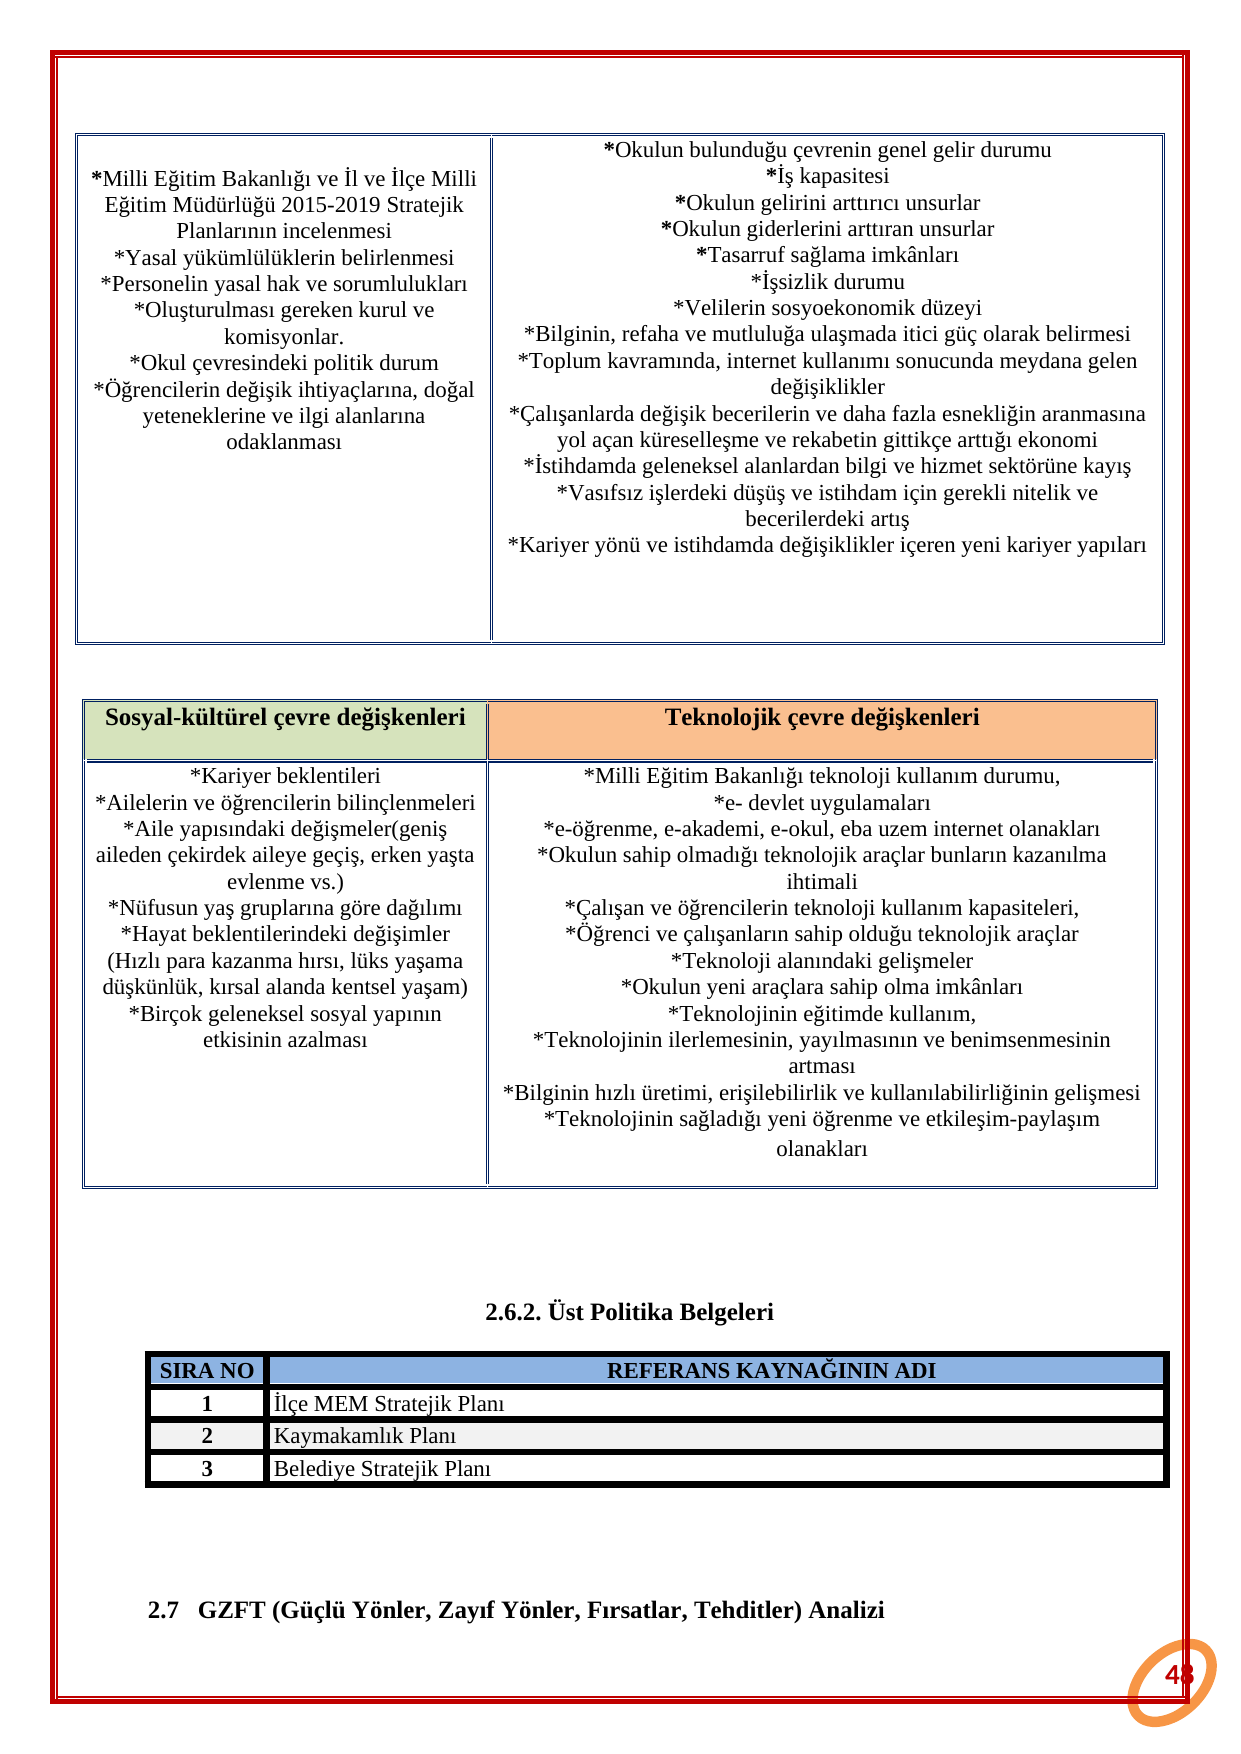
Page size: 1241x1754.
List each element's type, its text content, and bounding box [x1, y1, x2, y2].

table_cell 1 [151, 1390, 263, 1416]
text 2.6.2. Üst Politika Belgeleri [166, 1297, 1093, 1326]
table_cell İlçe MEM Stratejik Planı [270, 1390, 1163, 1416]
table_cell 2 [151, 1423, 263, 1449]
table_cell *Okulun bulunduğu çevrenin genel gelir durumu *İş kapasitesi *Okulun gelirini arttırıcı unsurlar *Okulun giderlerini arttıran unsurlar *Tasarruf sağlama imkânları *İşsizlik durumu *Velilerin sosyoekonomik düzeyi *Bilginin, refaha ve mutluluğa ulaşmada itici güç olarak belirmesi *Toplum kavramında, internet kullanımı sonucunda meydana gelen değişiklikler *Çalışanlarda değişik becerilerin ve daha fazla esnekliğin aranmasına yol açan küreselleşme ve rekabetin gittikçe arttığı ekonomi *İstihdamda geleneksel alanlardan bilgi ve hizmet sektörüne kayış *Vasıfsız işlerdeki düşüş ve istihdam için gerekli nitelik ve becerilerdeki artış *Kariyer yönü ve istihdamda değişiklikler içeren yeni kariyer yapıları [492, 136, 1162, 642]
table_header REFERANS KAYNAĞININ ADI [270, 1357, 1163, 1383]
table_header Teknolojik çevre değişkenleri [487, 702, 1155, 759]
table_header Sosyal-kültürel çevre değişkenleri [85, 702, 487, 759]
table_cell *Milli Eğitim Bakanlığı ve İl ve İlçe Milli Eğitim Müdürlüğü 2015-2019 Stratejik Planlarının incelenmesi *Yasal yükümlülüklerin belirlenmesi *Personelin yasal hak ve sorumlulukları *Oluşturulması gereken kurul ve komisyonlar. *Okul çevresindeki politik durum *Öğrencilerin değişik ihtiyaçlarına, doğal yeteneklerine ve ilgi alanlarına odaklanması [77, 134, 492, 642]
table_header SIRA NO [151, 1357, 263, 1383]
table_cell 3 [151, 1455, 263, 1481]
text 2.7 GZFT (Güçlü Yönler, Zayıf Yönler, Fırsatlar, Tehditler) Analizi [148, 1595, 1093, 1624]
table_cell *Kariyer beklentileri *Ailelerin ve öğrencilerin bilinçlenmeleri *Aile yapısındaki değişmeler(geniş aileden çekirdek aileye geçiş, erken yaşta evlenme vs.) *Nüfusun yaş gruplarına göre dağılımı *Hayat beklentilerindeki değişimler (Hızlı para kazanma hırsı, lüks yaşama düşkünlük, kırsal alanda kentsel yaşam) *Birçok geleneksel sosyal yapının etkisinin azalması [83, 759, 487, 1186]
table_cell Belediye Stratejik Planı [270, 1455, 1163, 1481]
table_cell *Milli Eğitim Bakanlığı teknoloji kullanım durumu, *e- devlet uygulamaları *e-öğrenme, e-akademi, e-okul, eba uzem internet olanakları *Okulun sahip olmadığı teknolojik araçlar bunların kazanılma ihtimali *Çalışan ve öğrencilerin teknoloji kullanım kapasiteleri, *Öğrenci ve çalışanların sahip olduğu teknolojik araçlar *Teknoloji alanındaki gelişmeler *Okulun yeni araçlara sahip olma imkânları *Teknolojinin eğitimde kullanım, *Teknolojinin ilerlemesinin, yayılmasının ve benimsenmesinin artması *Bilginin hızlı üretimi, erişilebilirlik ve kullanılabilirliğinin gelişmesi *Teknolojinin sağladığı yeni öğrenme ve etkileşim-paylaşım olanakları [487, 759, 1157, 1186]
table_cell Kaymakamlık Planı [270, 1423, 1163, 1449]
